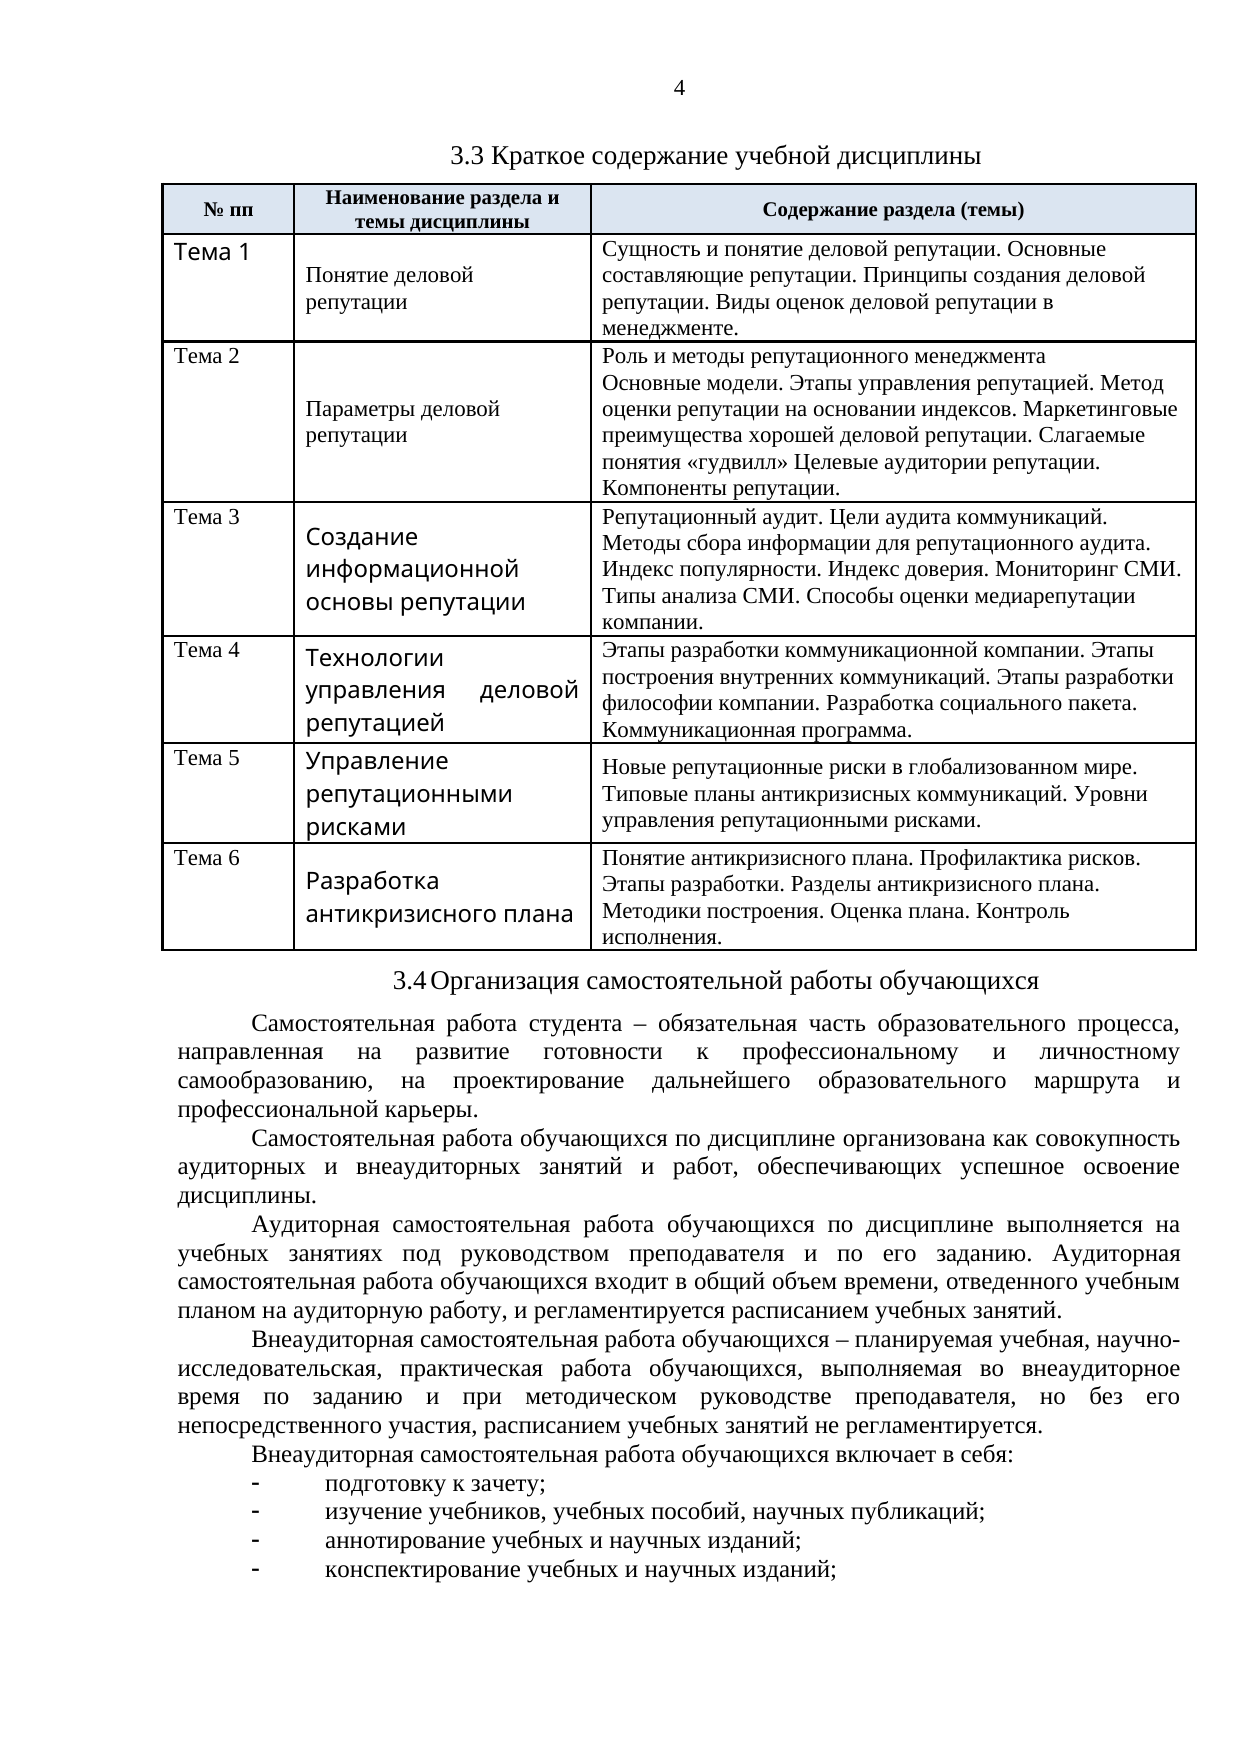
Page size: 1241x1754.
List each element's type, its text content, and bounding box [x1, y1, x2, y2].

table_cell Создание информационной основы репутации [295, 503, 590, 634]
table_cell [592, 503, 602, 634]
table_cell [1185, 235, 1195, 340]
table_cell Тема 6 [164, 844, 293, 949]
table_header Наименование раздела и темы дисциплины [295, 185, 590, 233]
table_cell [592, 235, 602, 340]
text Самостоятельная работа студента – обязательная часть образовательного процесса, направленная на развитие готовности к профессиональному и личностному самообразованию, на проектирование дальнейшего образовательного маршрута и профессиональной карьеры. [177, 1008, 1181, 1123]
table_cell Технологии управления деловой репутацией [295, 637, 590, 742]
list аннотирование учебных и научных изданий; [177, 1525, 1181, 1554]
table_cell Тема 2 [164, 343, 293, 501]
list изучение учебников, учебных пособий, научных публикаций; [177, 1496, 1181, 1525]
list подготовку к зачету; [177, 1468, 1181, 1496]
subtitle 3.3 Краткое содержание учебной дисциплины [251, 139, 1181, 170]
table_cell Управление репутационными рисками [295, 744, 590, 842]
table_cell Понятие антикризисного плана. Профилактика рисков. Этапы разработки. Разделы антикризисного плана. Методики построения. Оценка плана. Контроль исполнения. [592, 844, 1195, 949]
table_cell Роль и методы репутационного менеджмента Основные модели. Этапы управления репутацией. Метод оценки репутации на основании индексов. Маркетинговые преимущества хорошей деловой репутации. Слагаемые понятия «гудвилл» Целевые аудитории репутации. Компоненты репутации. [592, 343, 1195, 501]
table_cell Новые репутационные риски в глобализованном мире. Типовые планы антикризисных коммуникаций. Уровни управления репутационными рисками. [592, 744, 1195, 842]
table_header Содержание раздела (темы) [592, 185, 1195, 233]
list конспектирование учебных и научных изданий; [177, 1554, 1181, 1583]
table_cell Разработка антикризисного плана [295, 844, 590, 949]
table_cell Тема 4 [164, 637, 293, 742]
table_cell Тема 5 [164, 744, 293, 842]
table_cell Тема 1 [164, 235, 293, 340]
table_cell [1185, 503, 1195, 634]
table_cell Этапы разработки коммуникационной компании. Этапы построения внутренних коммуникаций. Этапы разработки философии компании. Разработка социального пакета. Коммуникационная программа. [592, 637, 1195, 742]
table_cell Параметры деловой репутации [295, 343, 590, 501]
text Самостоятельная работа обучающихся по дисциплине организована как совокупность аудиторных и внеаудиторных занятий и работ, обеспечивающих успешное освоение дисциплины. [177, 1123, 1181, 1209]
table_cell Понятие деловой репутации [295, 235, 590, 340]
text Внеаудиторная самостоятельная работа обучающихся включает в себя: [177, 1439, 1181, 1468]
text Внеаудиторная самостоятельная работа обучающихся – планируемая учебная, научно-исследовательская, практическая работа обучающихся, выполняемая во внеаудиторное время по заданию и при методическом руководстве преподавателя, но без его непосредственного участия, расписанием учебных занятий не регламентируется. [177, 1324, 1181, 1439]
subtitle Организация самостоятельной работы обучающихся [251, 964, 1181, 995]
text Аудиторная самостоятельная работа обучающихся по дисциплине выполняется на учебных занятиях под руководством преподавателя и по его заданию. Аудиторная самостоятельная работа обучающихся входит в общий объем времени, отведенного учебным планом на аудиторную работу, и регламентируется расписанием учебных занятий. [177, 1209, 1181, 1324]
table_header № пп [164, 185, 293, 233]
table_cell Тема 3 [164, 503, 293, 634]
